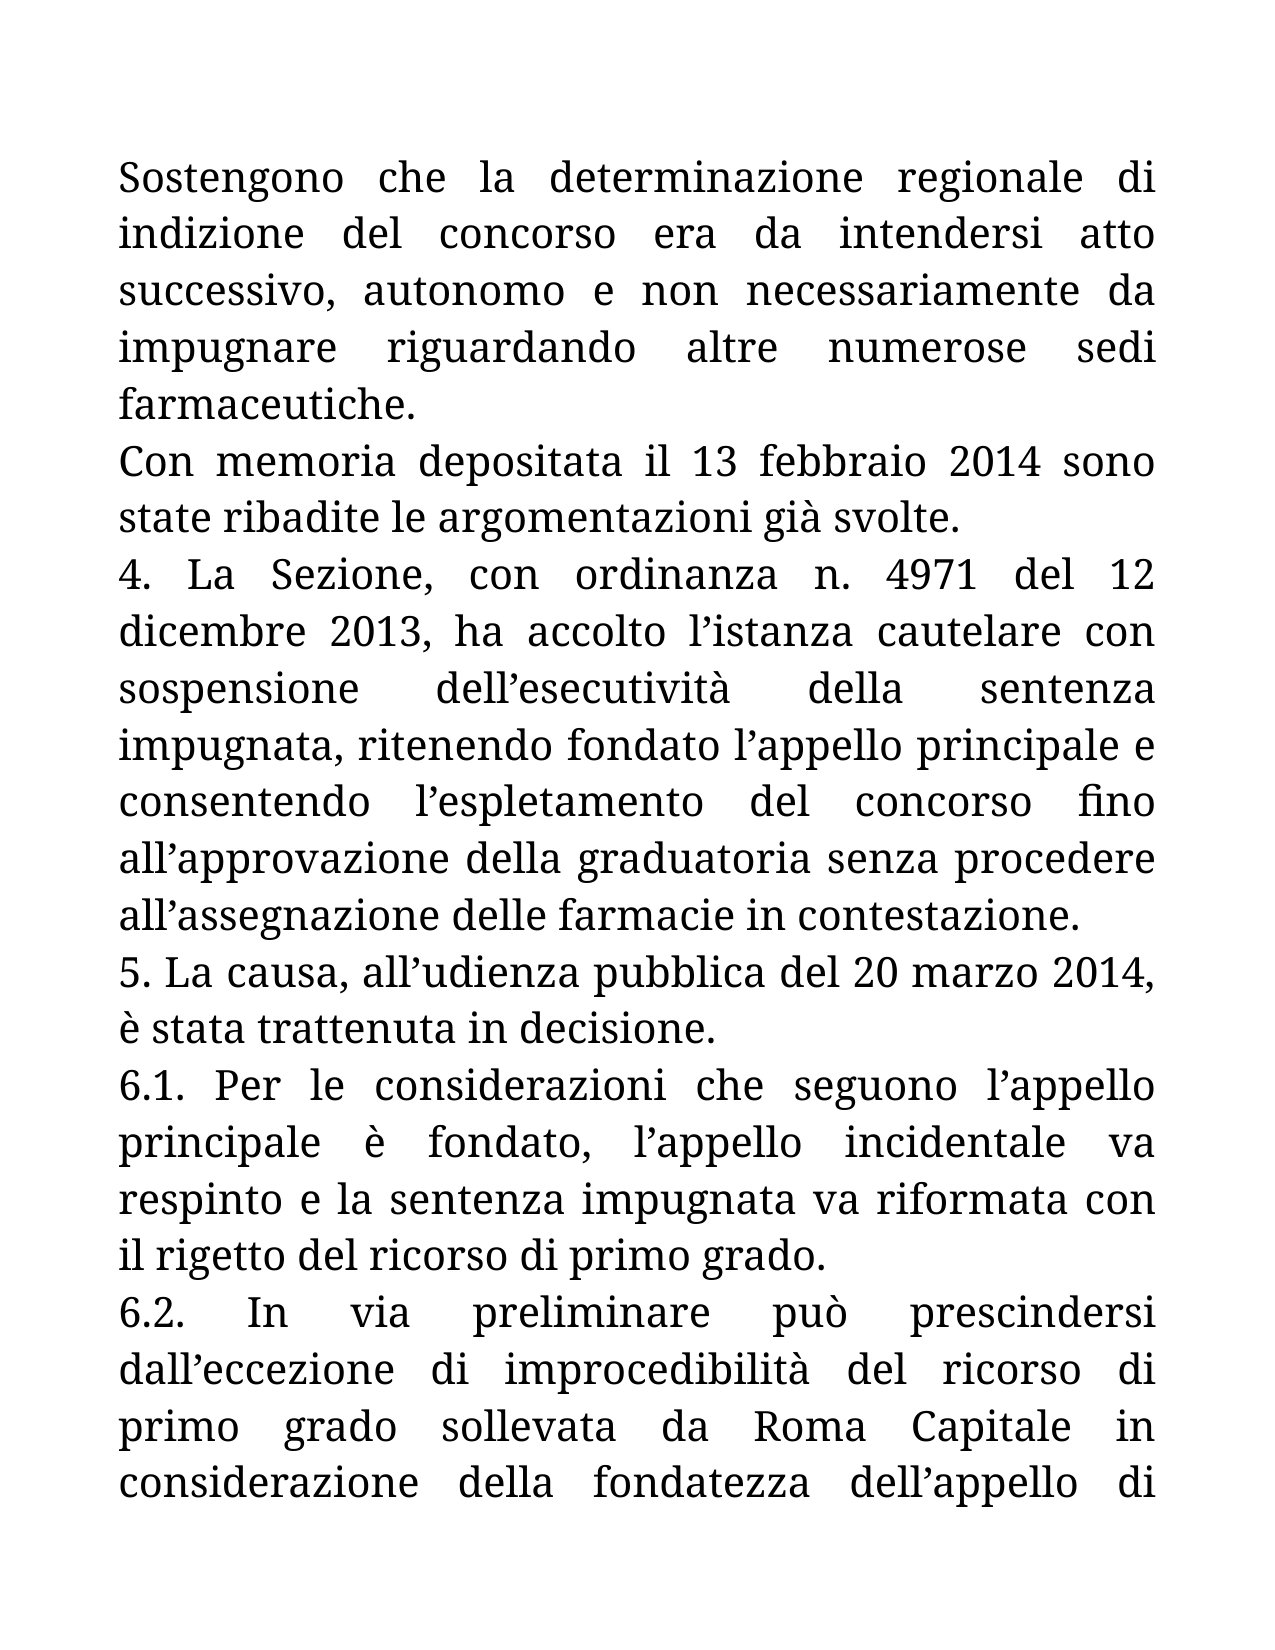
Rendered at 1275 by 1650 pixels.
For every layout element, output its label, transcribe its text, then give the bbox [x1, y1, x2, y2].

text Sostengono che la determinazione regionale di indizione del concorso era da intendersi atto successivo, autonomo e non necessariamente da impugnare riguardando altre numerose sedi farmaceutiche. [118, 148, 1157, 431]
text 6.1. Per le considerazioni che seguono l’appello principale è fondato, l’appello incidentale va respinto e la sentenza impugnata va riformata con il rigetto del ricorso di primo grado. [118, 1056, 1157, 1283]
text 5. La causa, all’udienza pubblica del 20 marzo 2014, è stata trattenuta in decisione. [118, 942, 1157, 1056]
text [118, 1283, 1157, 1510]
text 4. La Sezione, con ordinanza n. 4971 del 12 dicembre 2013, ha accolto l’istanza cautelare con sospensione dell’esecutività della sentenza impugnata, ritenendo fondato l’appello principale e consentendo l’espletamento del concorso fino all’approvazione della graduatoria senza procedere all’assegnazione delle farmacie in contestazione. [118, 545, 1157, 942]
text Con memoria depositata il 13 febbraio 2014 sono state ribadite le argomentazioni già svolte. [118, 431, 1157, 545]
